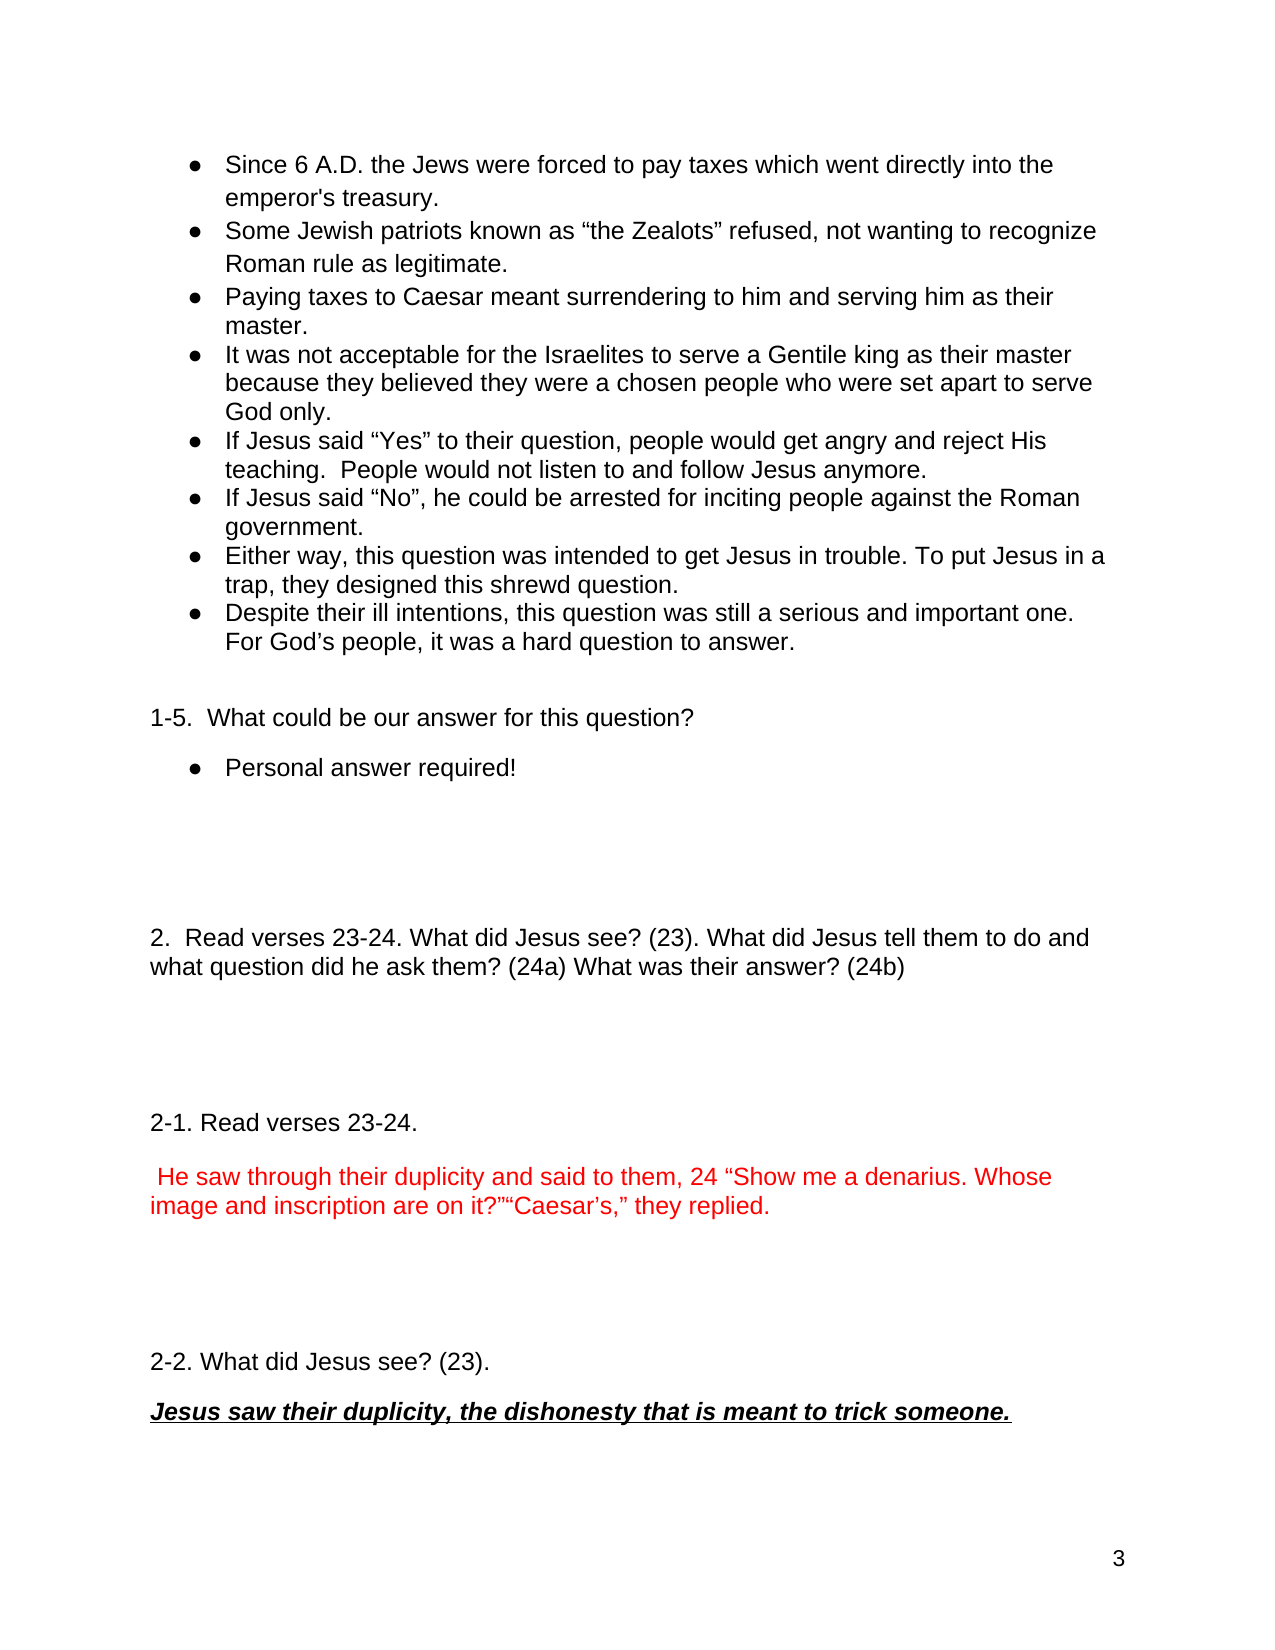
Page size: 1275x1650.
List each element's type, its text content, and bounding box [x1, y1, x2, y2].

list It was not acceptable for the Israelites to serve a Gentile king as their master because they believed they were a chosen people who were set apart to serve God only. [187, 339, 1125, 426]
text Jesus saw their duplicity, the dishonesty that is meant to trick someone. [150, 1397, 1125, 1425]
text 2. Read verses 23-24. What did Jesus see? (23). What did Jesus tell them to do and what question did he ask them? (24a) What was their answer? (24b) [150, 923, 1125, 980]
list Despite their ill intentions, this question was still a serious and important one. For God’s people, it was a hard question to answer. [187, 598, 1125, 656]
text He saw through their duplicity and said to them, 24 “Show me a denarius. Whose image and inscription are on it?”“Caesar’s,” they replied. [150, 1162, 1125, 1219]
list Some Jewish patriots known as “the Zealots” refused, not wanting to recognize Roman rule as legitimate. [187, 216, 1125, 278]
list Since 6 A.D. the Jews were forced to pay taxes which went directly into the emperor's treasury. [187, 150, 1125, 212]
list If Jesus said “No”, he could be arrested for inciting people against the Roman government. [187, 483, 1125, 541]
text 2-1. Read verses 23-24. [150, 1108, 1125, 1137]
text 2-2. What did Jesus see? (23). [150, 1347, 1125, 1376]
list Either way, this question was intended to get Jesus in trouble. To put Jesus in a trap, they designed this shrewd question. [187, 541, 1125, 598]
list If Jesus said “Yes” to their question, people would get angry and reject His teaching. People would not listen to and follow Jesus anymore. [187, 426, 1125, 483]
list Personal answer required! [187, 753, 1125, 781]
list Paying taxes to Caesar meant surrendering to him and serving him as their master. [187, 282, 1125, 339]
text 1-5. What could be our answer for this question? [150, 703, 1125, 732]
